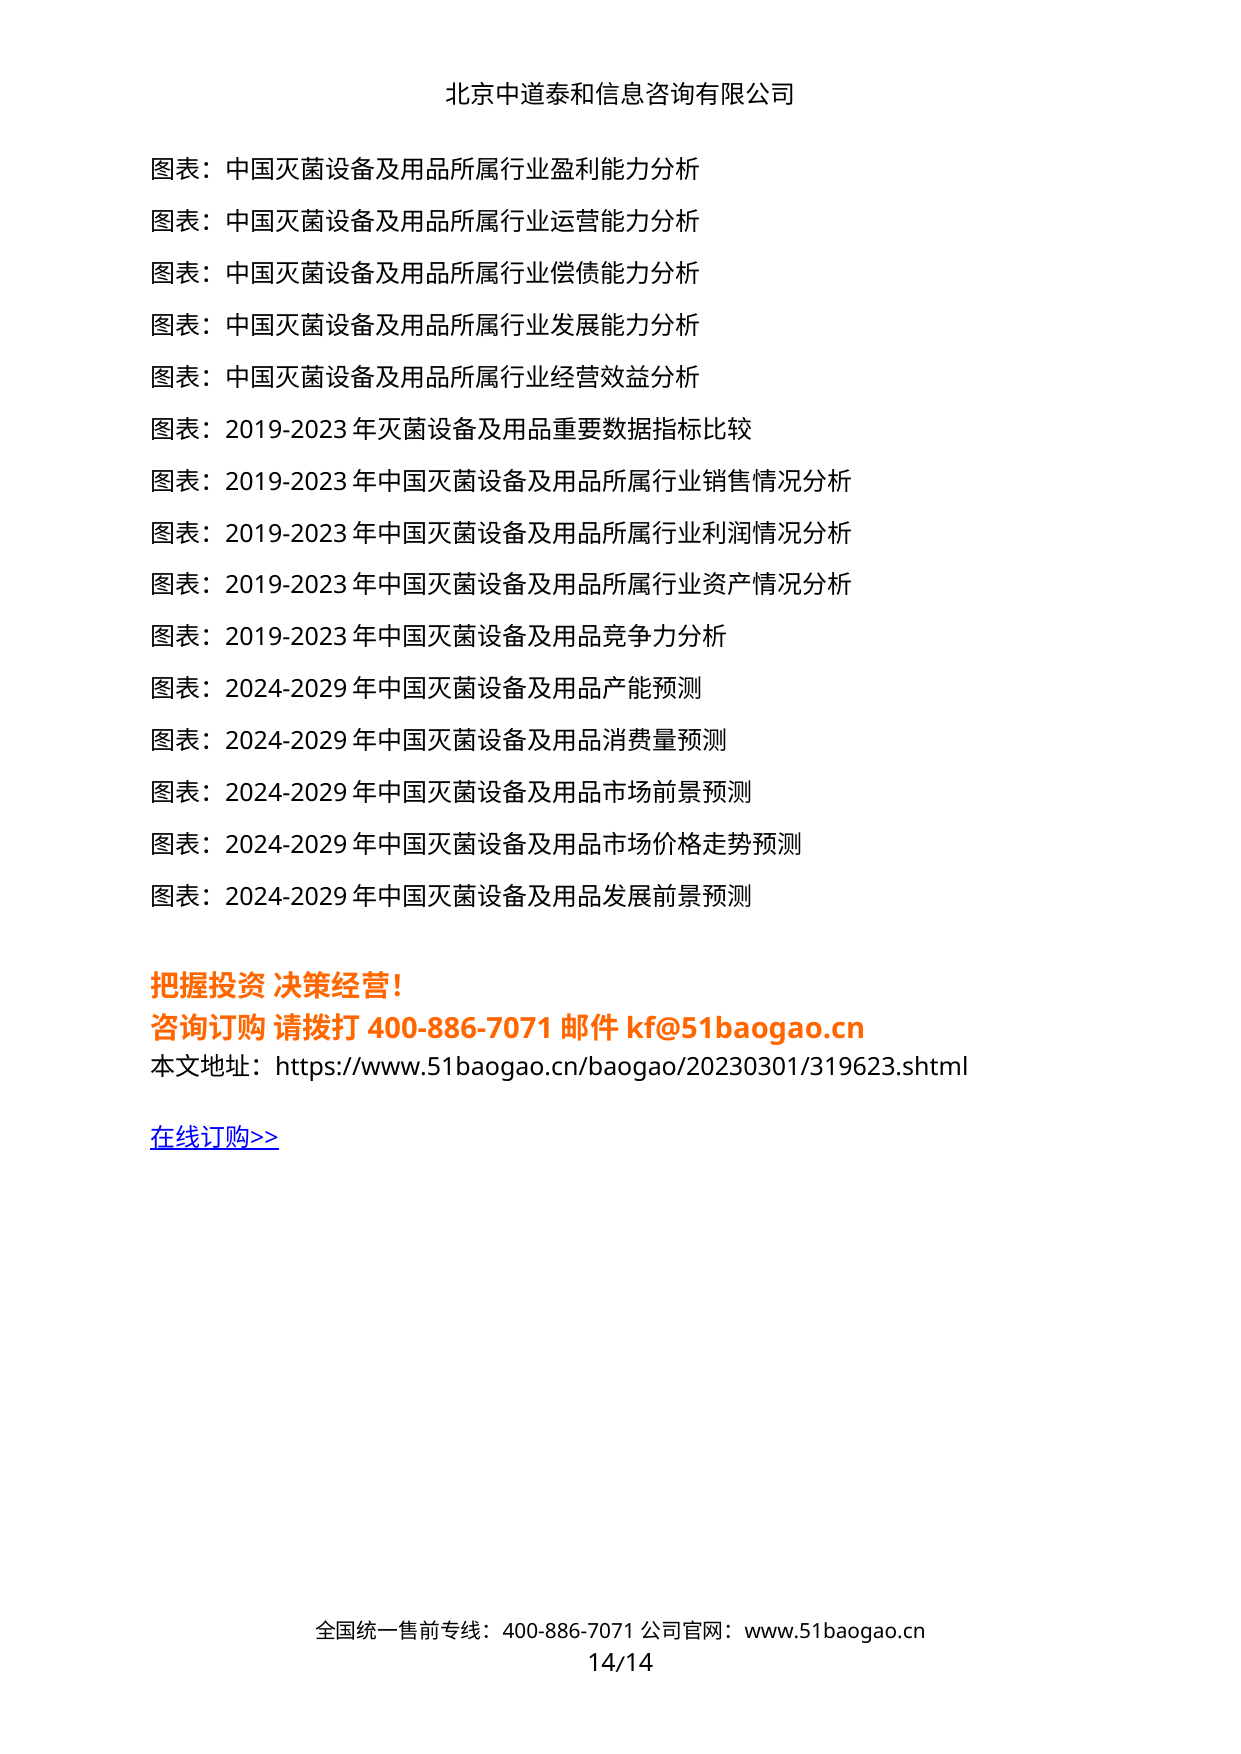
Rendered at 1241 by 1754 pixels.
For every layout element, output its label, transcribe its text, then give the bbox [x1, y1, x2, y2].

text 图表：2024-2029年中国灭菌设备及用品产能预测 [150, 669, 1090, 705]
text 图表：2019-2023年中国灭菌设备及用品竞争力分析 [150, 617, 1090, 653]
text 图表：中国灭菌设备及用品所属行业盈利能力分析 [150, 150, 1090, 186]
text 图表：2024-2029年中国灭菌设备及用品市场价格走势预测 [150, 824, 1090, 861]
text 图表：2019-2023年中国灭菌设备及用品所属行业利润情况分析 [150, 513, 1090, 549]
text 把握投资 决策经营！咨询订购 请拨打 400-886-7071 邮件 kf@51baogao.cn本文地址：https://www.51baogao.cn/baogao/20230301/319623.shtml [150, 928, 1090, 1083]
text 图表：中国灭菌设备及用品所属行业经营效益分析 [150, 357, 1090, 394]
text 图表：中国灭菌设备及用品所属行业偿债能力分析 [150, 254, 1090, 290]
text 图表：2019-2023年中国灭菌设备及用品所属行业销售情况分析 [150, 461, 1090, 497]
text 图表：2019-2023年灭菌设备及用品重要数据指标比较 [150, 409, 1090, 446]
text 图表：中国灭菌设备及用品所属行业发展能力分析 [150, 306, 1090, 342]
text 图表：2024-2029年中国灭菌设备及用品发展前景预测 [150, 876, 1090, 912]
text 图表：2024-2029年中国灭菌设备及用品消费量预测 [150, 721, 1090, 757]
text 图表：2019-2023年中国灭菌设备及用品所属行业资产情况分析 [150, 565, 1090, 601]
text 在线订购>> [150, 1083, 1090, 1153]
text 图表：中国灭菌设备及用品所属行业运营能力分析 [150, 202, 1090, 238]
text 图表：2024-2029年中国灭菌设备及用品市场前景预测 [150, 772, 1090, 809]
